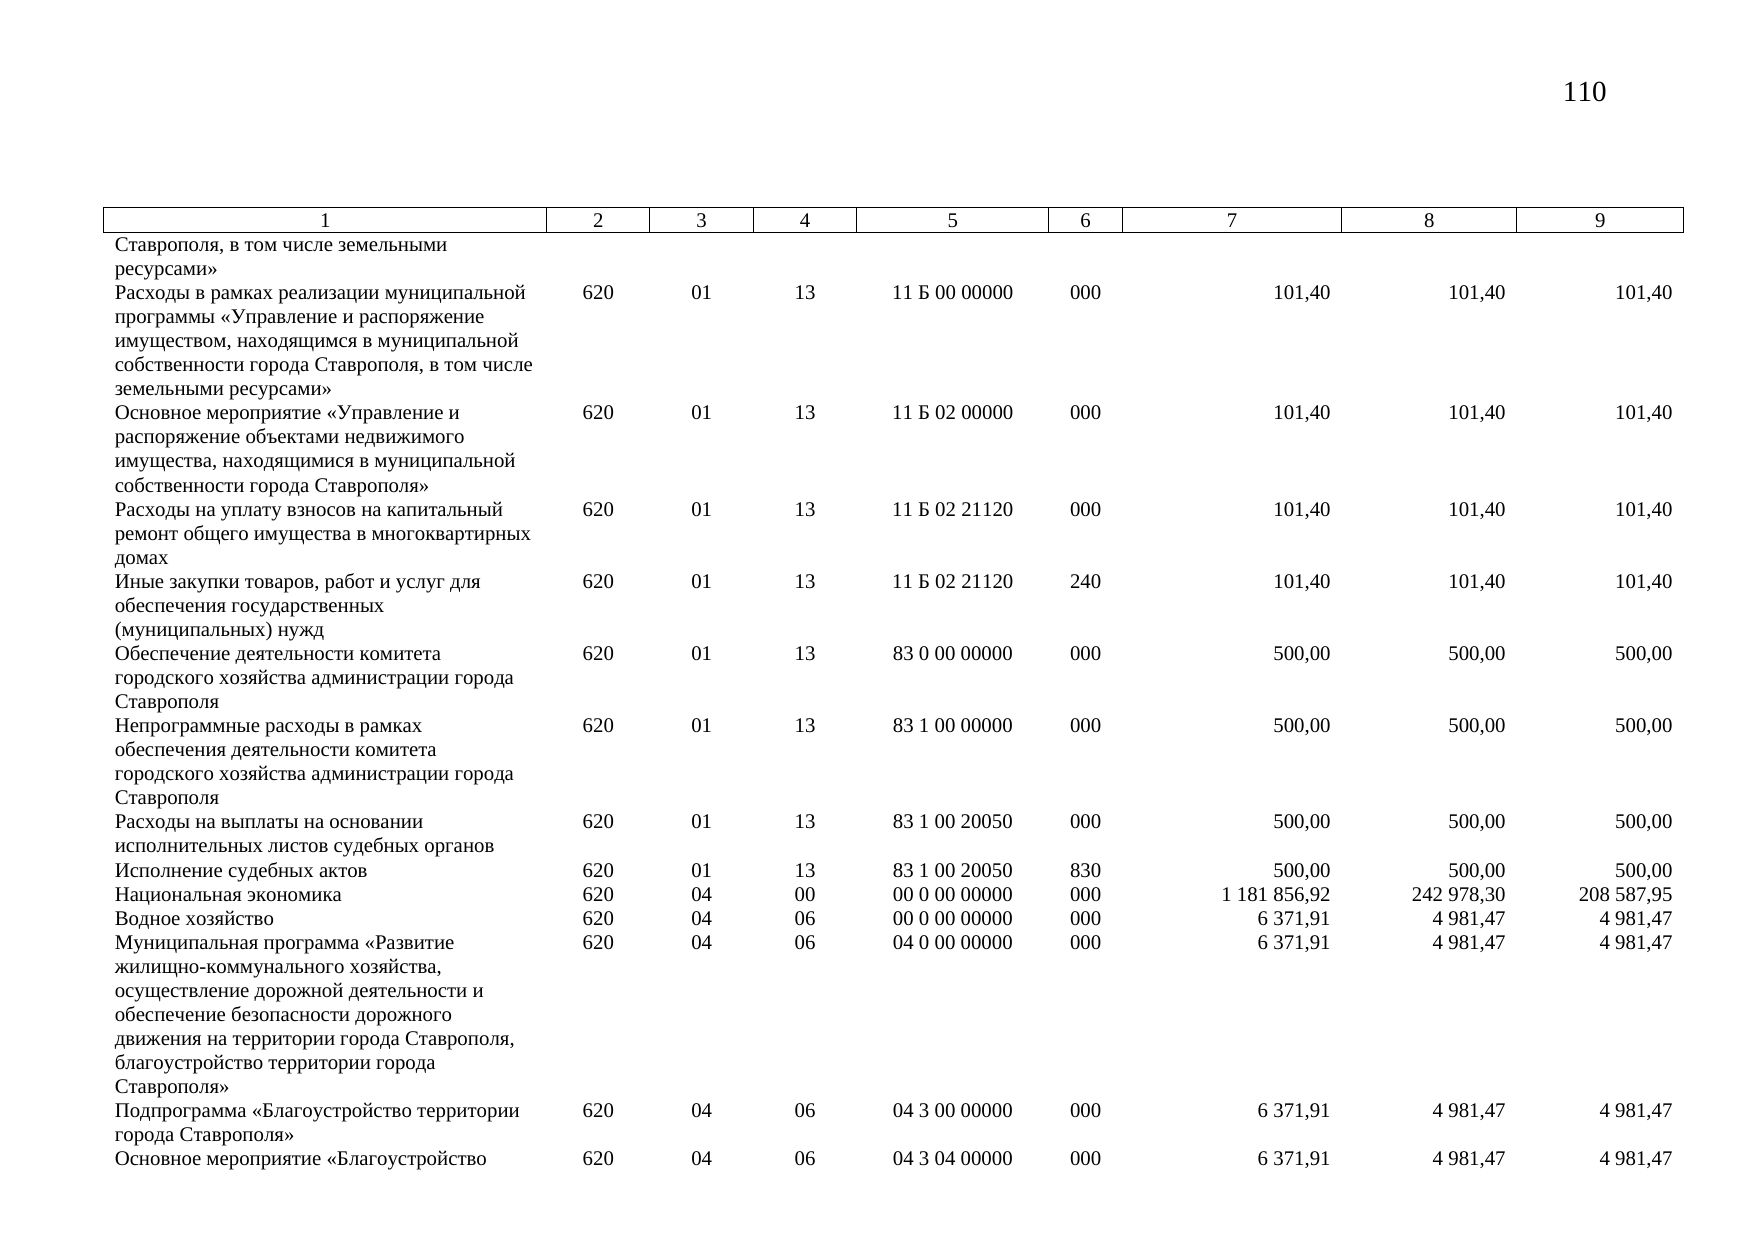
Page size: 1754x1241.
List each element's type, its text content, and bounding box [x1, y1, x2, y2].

table_header 3 [650, 208, 753, 232]
table_header 5 [857, 208, 1048, 232]
table_header 6 [1049, 208, 1122, 232]
table_header 9 [1517, 208, 1683, 232]
table_header 2 [547, 208, 649, 232]
table_header 1 [104, 208, 546, 232]
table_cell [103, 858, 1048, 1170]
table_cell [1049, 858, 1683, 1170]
table_header 4 [754, 208, 856, 232]
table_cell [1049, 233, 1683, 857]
table_header 8 [1342, 208, 1516, 232]
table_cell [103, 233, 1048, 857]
table_header 7 [1123, 208, 1341, 232]
